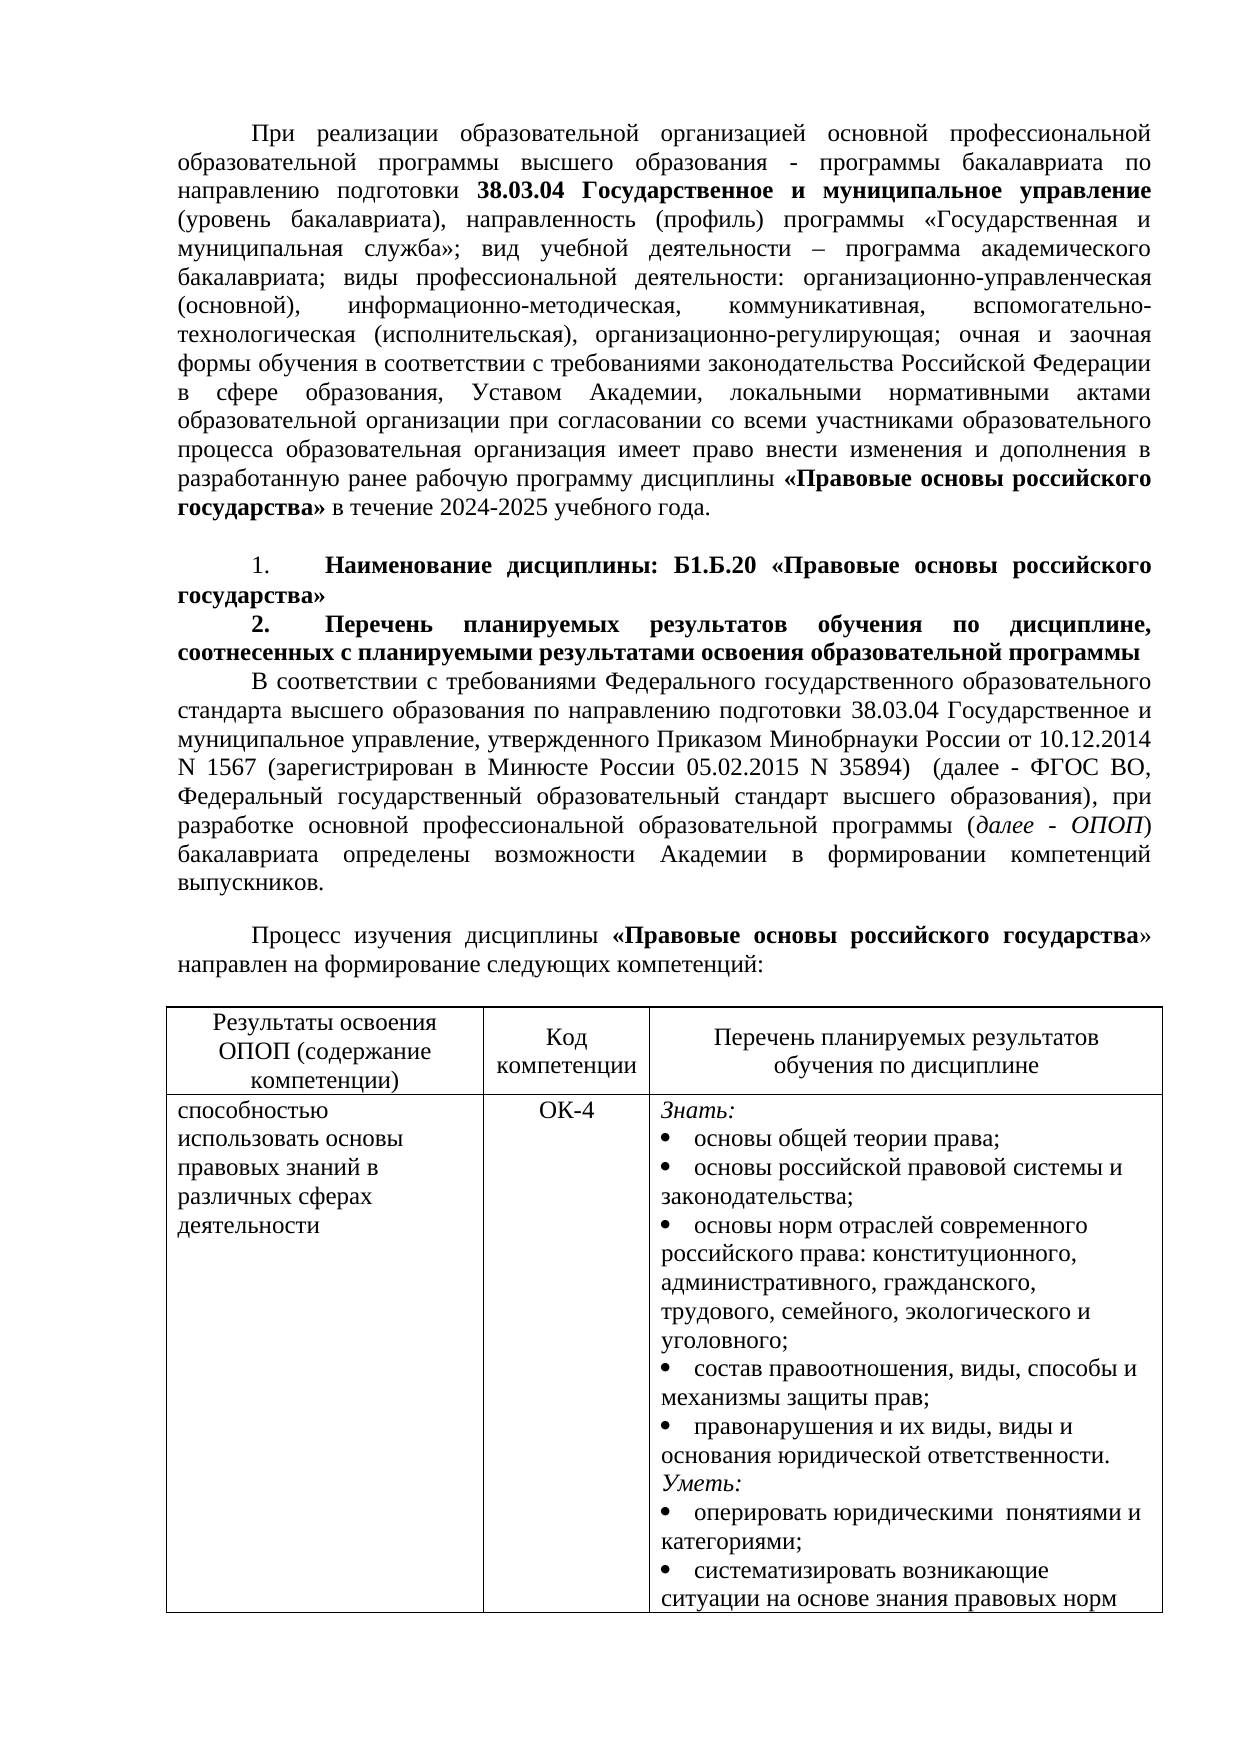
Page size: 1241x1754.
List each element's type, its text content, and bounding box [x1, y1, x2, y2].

text При реализации образовательной организацией основной профессиональной образовательной программы высшего образования - программы бакалавриата по направлению подготовки 38.03.04 Государственное и муниципальное управление (уровень бакалавриата), направленность (профиль) программы «Государственная и муниципальная служба»; вид учебной деятельности – программа академического бакалавриата; виды профессиональной деятельности: организационно-управленческая (основной), информационно-методическая, коммуникативная, вспомогательно-технологическая (исполнительская), организационно-регулирующая; очная и заочная формы обучения в соответствии с требованиями законодательства Российской Федерации в сфере образования, Уставом Академии, локальными нормативными актами образовательной организации при согласовании со всеми участниками образовательного процесса образовательная организация имеет право внести изменения и дополнения в разработанную ранее рабочую программу дисциплины «Правовые основы российского государства» в течение 2024-2025 учебного года. [177, 118, 1152, 521]
table_header Перечень планируемых результатов обучения по дисциплине [650, 1008, 1162, 1094]
list Наименование дисциплины: Б1.Б.20 «Правовые основы российского государства» [177, 549, 1152, 609]
list Перечень планируемых результатов обучения по дисциплине, соотнесенных с планируемыми результатами освоения образовательной программы [177, 609, 1152, 666]
table_cell ОК-4 [484, 1095, 649, 1612]
table_header Результаты освоения ОПОП (содержание компетенции) [167, 1008, 483, 1094]
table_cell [167, 1095, 483, 1612]
text В соответствии с требованиями Федерального государственного образовательного стандарта высшего образования по направлению подготовки 38.03.04 Государственное и муниципальное управление, утвержденного Приказом Минобрнауки России от 10.12.2014 N 1567 (зарегистрирован в Минюсте России 05.02.2015 N 35894) (далее - ФГОС ВО, Федеральный государственный образовательный стандарт высшего образования), при разработке основной профессиональной образовательной программы (далее - ОПОП) бакалавриата определены возможности Академии в формировании компетенций выпускников. [177, 666, 1152, 896]
table_header Код компетенции [484, 1008, 649, 1094]
text Процесс изучения дисциплины «Правовые основы российского государства» направлен на формирование следующих компетенций: [177, 920, 1152, 978]
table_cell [650, 1095, 1162, 1612]
